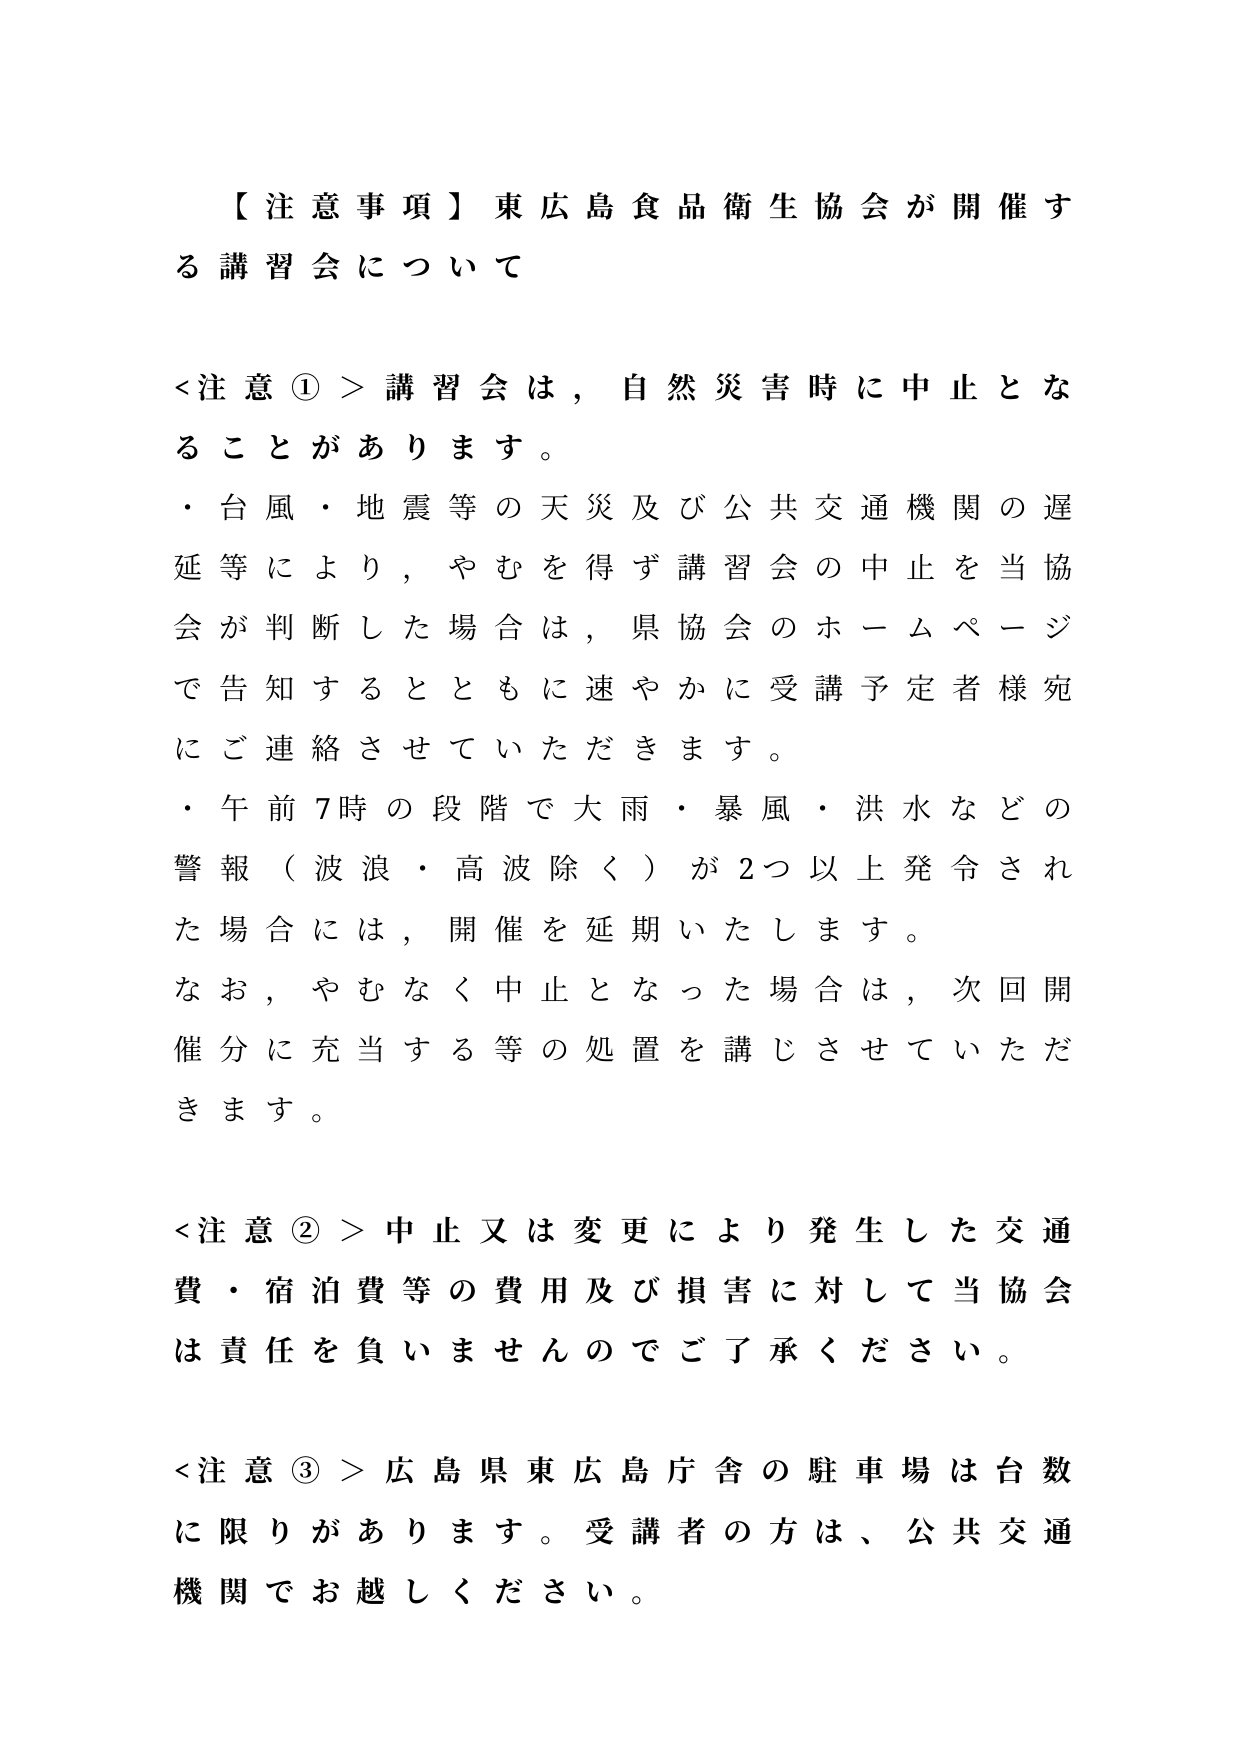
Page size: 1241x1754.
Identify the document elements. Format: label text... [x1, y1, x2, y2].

text なお，やむなく中止となった場合は，次回開催分に充当する等の処置を講じさせていただきます。 [173, 957, 1090, 1138]
text <注意②＞中止又は変更により発生した交通費・宿泊費等の費用及び損害に対して当協会は責任を負いませんのでご了承ください。 [173, 1198, 1090, 1379]
text ・台風・地震等の天災及び公共交通機関の遅延等により，やむを得ず講習会の中止を当協会が判断した場合は，県協会のホームページで告知するとともに速やかに受講予定者様宛にご連絡させていただきます。 [173, 476, 1090, 777]
text <注意①＞講習会は，自然災害時に中止となることがあります。 [173, 355, 1090, 476]
text ・午前7時の段階で大雨・暴風・洪水などの警報（波浪・高波除く）が2つ以上発令された場合には，開催を延期いたします。 [173, 777, 1090, 957]
text <注意③＞広島県東広島庁舎の駐車場は台数に限りがあります。受講者の方は、公共交通機関でお越しください。 [173, 1439, 1090, 1620]
text 【注意事項】東広島食品衛生協会が開催する講習会について [173, 175, 1090, 295]
